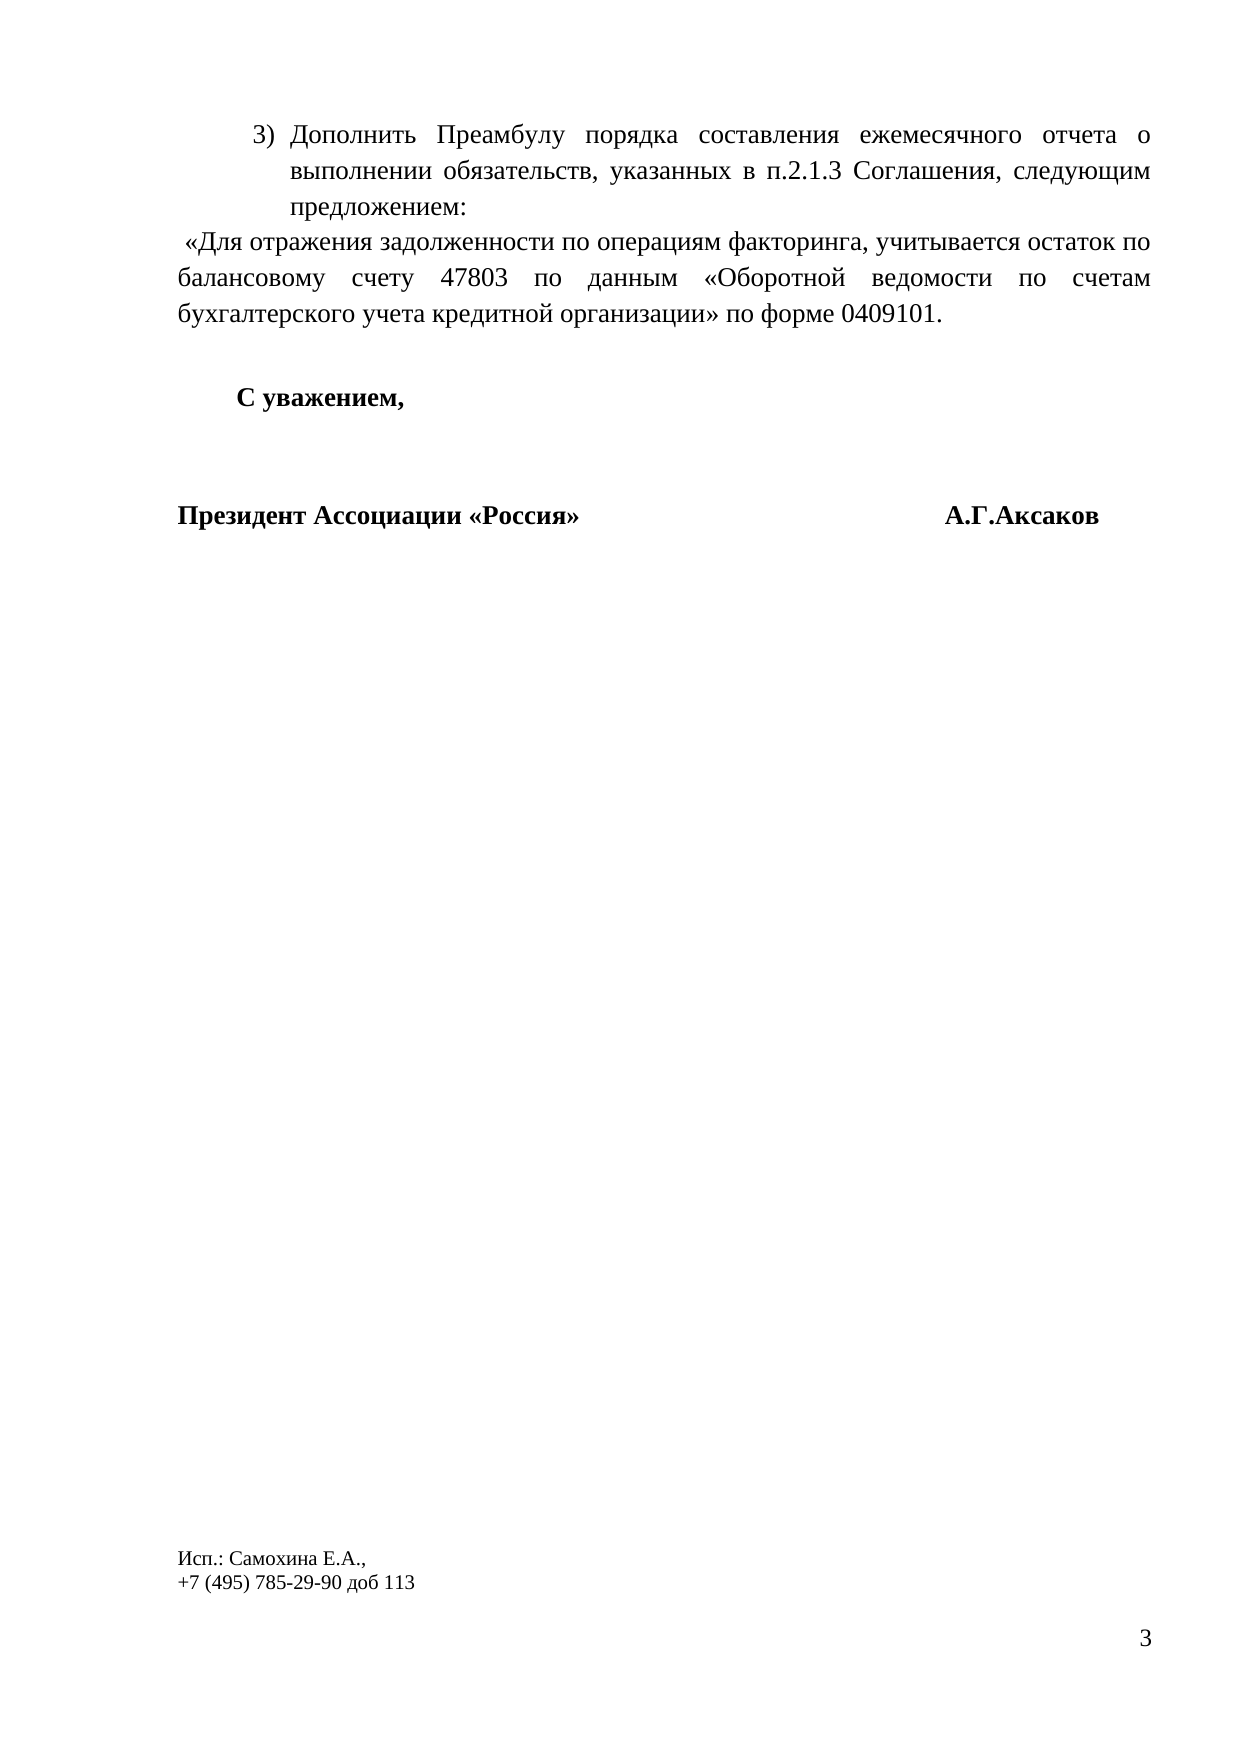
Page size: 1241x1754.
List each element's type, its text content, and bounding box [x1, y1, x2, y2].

text +7 (495) 785-29-90 доб 113 [177, 1570, 1152, 1594]
text Президент Ассоциации «Россия» А.Г.Аксаков [177, 499, 1152, 530]
text Исп.: Самохина Е.А., [177, 1546, 1152, 1570]
text С уважением, [177, 381, 1152, 412]
text «Для отражения задолженности по операциям факторинга, учитывается остаток по балансовому счету 47803 по данным «Оборотной ведомости по счетам бухгалтерского учета кредитной организации» по форме 0409101. [177, 225, 1152, 328]
list Дополнить Преамбулу порядка составления ежемесячного отчета о выполнении обязательств, указанных в п.2.1.3 Соглашения, следующим предложением: [252, 118, 1152, 221]
